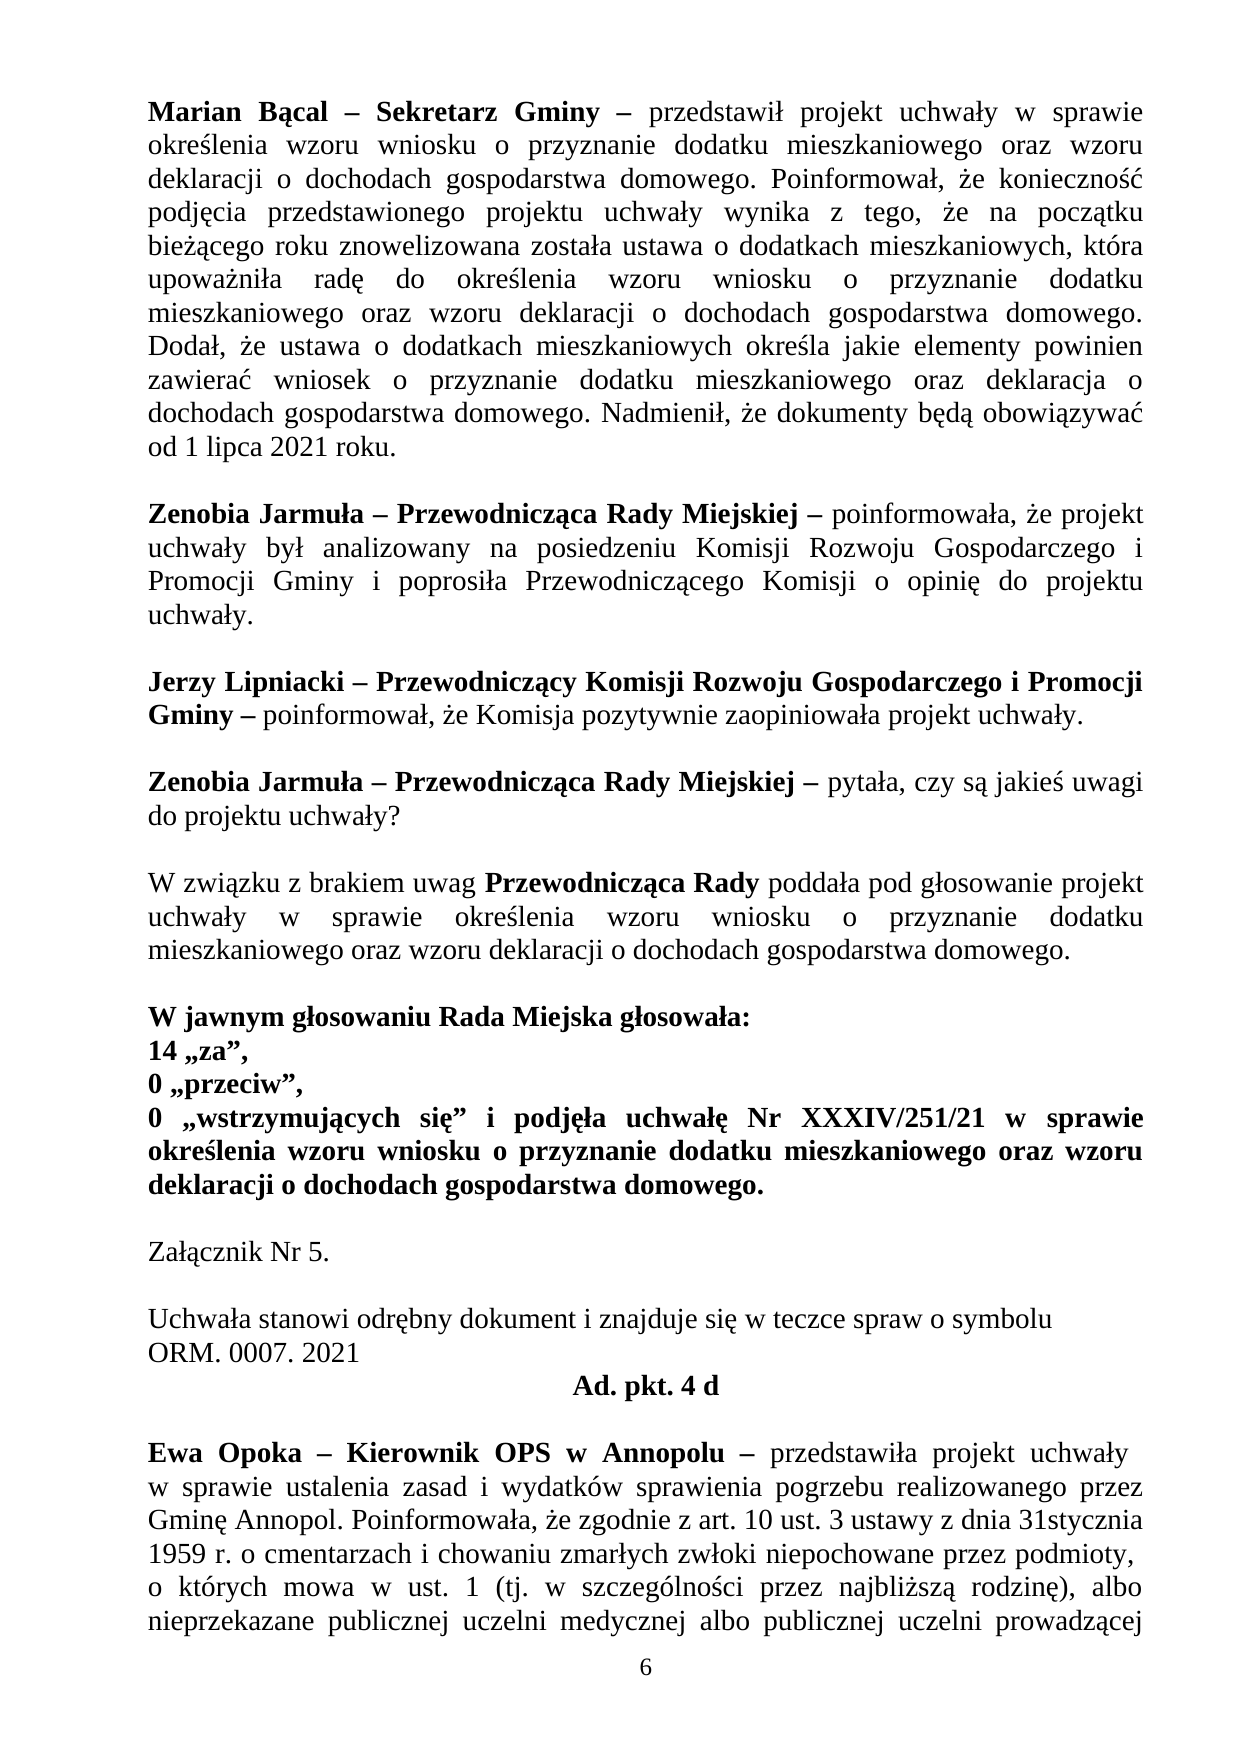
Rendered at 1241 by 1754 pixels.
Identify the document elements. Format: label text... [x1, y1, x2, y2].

text Marian Bącal – Sekretarz Gminy – przedstawił projekt uchwały w sprawie określenia wzoru wniosku o przyznanie dodatku mieszkaniowego oraz wzoru deklaracji o dochodach gospodarstwa domowego. Poinformował, że konieczność podjęcia przedstawionego projektu uchwały wynika z tego, że na początku bieżącego roku znowelizowana została ustawa o dodatkach mieszkaniowych, która upoważniła radę do określenia wzoru wniosku o przyznanie dodatku mieszkaniowego oraz wzoru deklaracji o dochodach gospodarstwa domowego. Dodał, że ustawa o dodatkach mieszkaniowych określa jakie elementy powinien zawierać wniosek o przyznanie dodatku mieszkaniowego oraz deklaracja o dochodach gospodarstwa domowego. Nadmienił, że dokumenty będą obowiązywać od 1 lipca 2021 roku. [148, 94, 1144, 463]
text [148, 1435, 1144, 1637]
text Zenobia Jarmuła – Przewodnicząca Rady Miejskiej – poinformowała, że projekt uchwały był analizowany na posiedzeniu Komisji Rozwoju Gospodarczego i Promocji Gminy i poprosiła Przewodniczącego Komisji o opinię do projektu uchwały. [148, 496, 1144, 630]
text W związku z brakiem uwag Przewodnicząca Rady poddała pod głosowanie projekt uchwały w sprawie określenia wzoru wniosku o przyznanie dodatku mieszkaniowego oraz wzoru deklaracji o dochodach gospodarstwa domowego. [148, 865, 1144, 966]
text 14 „za”, [148, 1033, 1144, 1066]
text 0 „przeciw”, [148, 1066, 1144, 1100]
text 0 „wstrzymujących się” i podjęła uchwałę Nr XXXIV/251/21 w sprawie określenia wzoru wniosku o przyznanie dodatku mieszkaniowego oraz wzoru deklaracji o dochodach gospodarstwa domowego. [148, 1100, 1144, 1201]
text W jawnym głosowaniu Rada Miejska głosowała: [148, 999, 1144, 1033]
text Ad. pkt. 4 d [148, 1368, 1144, 1402]
text ORM. 0007. 2021 [148, 1335, 1144, 1368]
text Zenobia Jarmuła – Przewodnicząca Rady Miejskiej – pytała, czy są jakieś uwagi do projektu uchwały? [148, 764, 1144, 832]
text Uchwała stanowi odrębny dokument i znajduje się w teczce spraw o symbolu [148, 1301, 1144, 1335]
text Jerzy Lipniacki – Przewodniczący Komisji Rozwoju Gospodarczego i Promocji Gminy – poinformował, że Komisja pozytywnie zaopiniowała projekt uchwały. [148, 664, 1144, 731]
text Załącznik Nr 5. [148, 1234, 1144, 1268]
